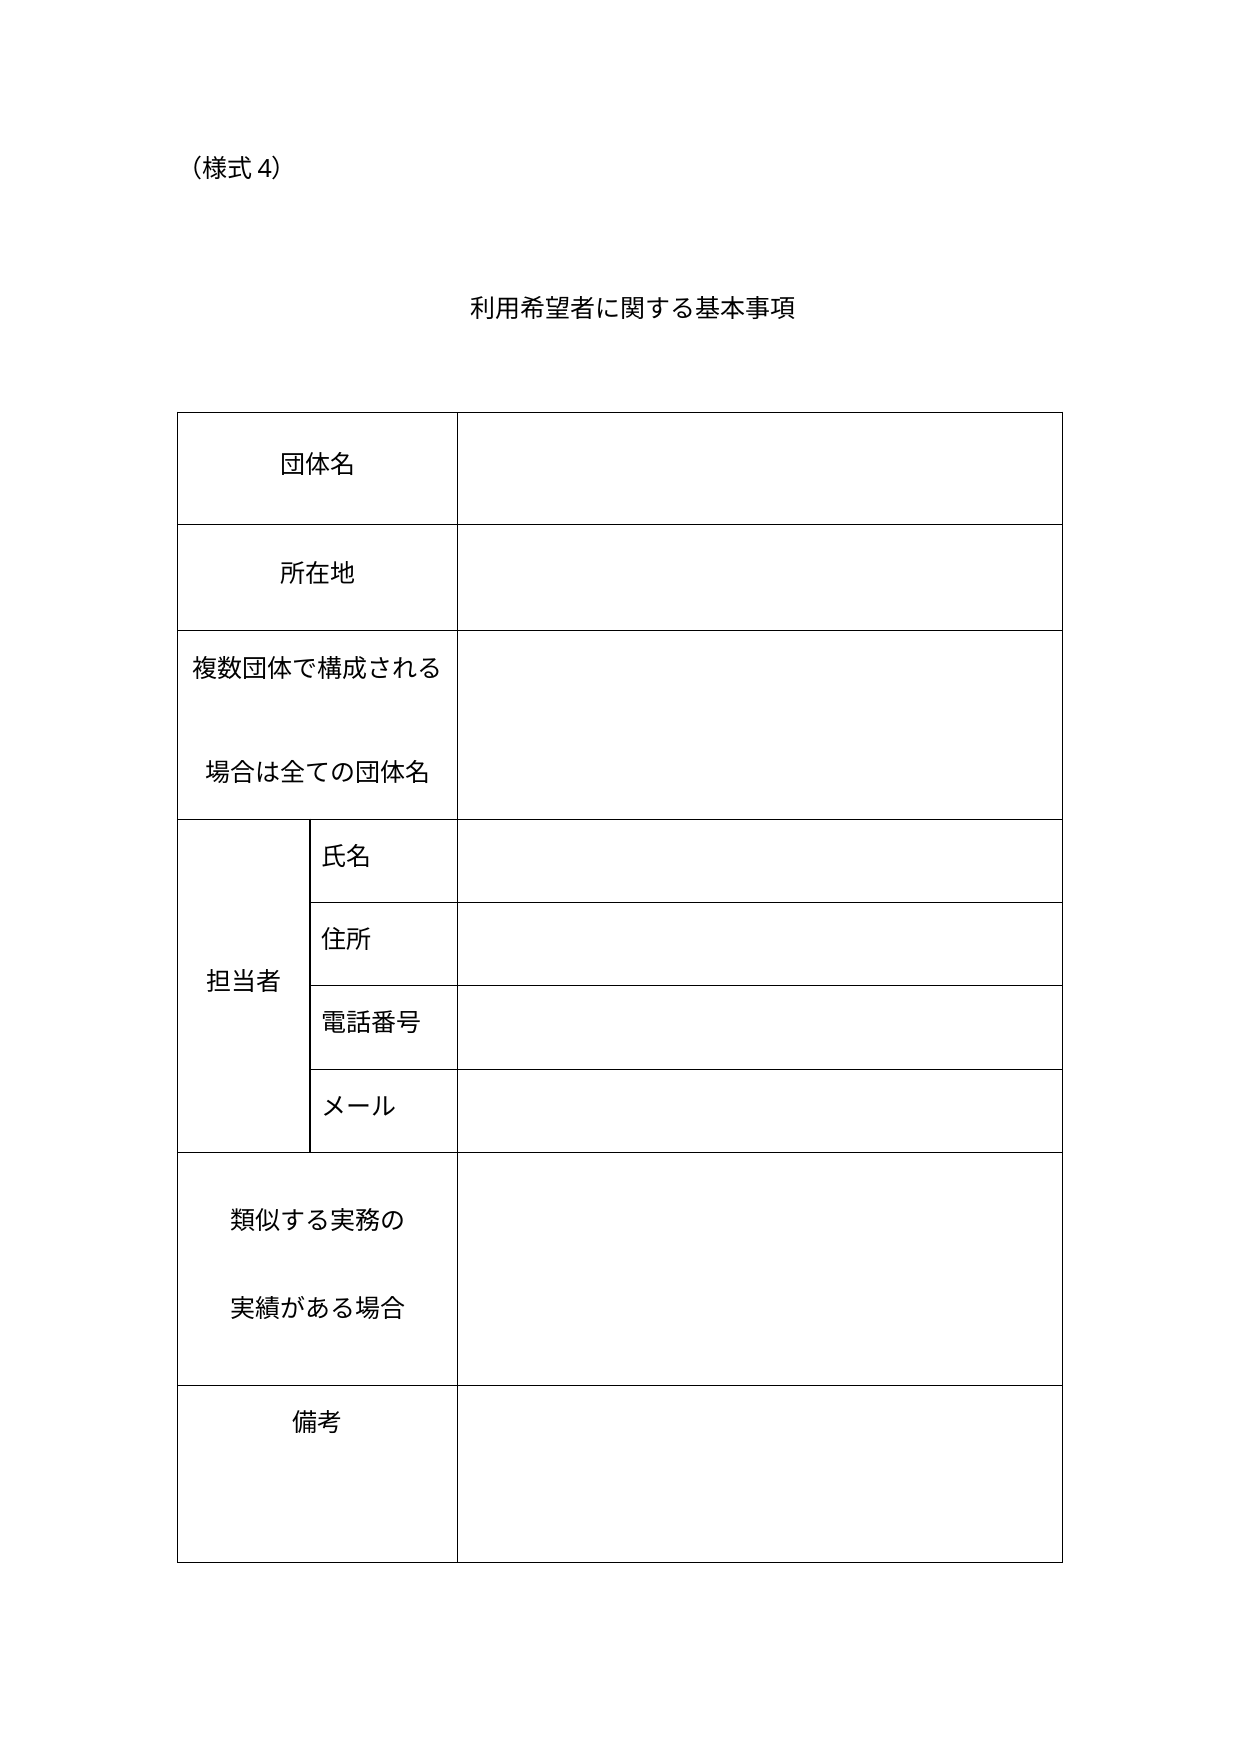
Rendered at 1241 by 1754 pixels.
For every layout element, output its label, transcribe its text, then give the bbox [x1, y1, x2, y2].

table_cell [458, 820, 1062, 902]
table_cell 住所 [311, 903, 457, 985]
table_cell [458, 986, 1062, 1068]
text （様式4） [177, 132, 1063, 202]
table_cell 氏名 [311, 820, 457, 902]
table_header 団体名 [178, 413, 457, 524]
table_cell 担当者 [178, 820, 309, 1152]
table_cell [458, 1153, 1062, 1384]
table_cell [458, 903, 1062, 985]
table_cell メール [311, 1070, 457, 1152]
table_cell [458, 1070, 1062, 1152]
table_cell [458, 631, 1062, 818]
table_header [458, 413, 1062, 524]
table_cell 所在地 [178, 525, 457, 630]
table_cell 類似する実務の 実績がある場合 [178, 1153, 457, 1384]
text 利用希望者に関する基本事項 [177, 272, 1063, 342]
table_cell 複数団体で構成される場合は全ての団体名 [178, 631, 457, 818]
table_cell [458, 525, 1062, 630]
table_cell [458, 1386, 1062, 1562]
table_cell 電話番号 [311, 986, 457, 1068]
table_cell 備考 [178, 1386, 457, 1562]
